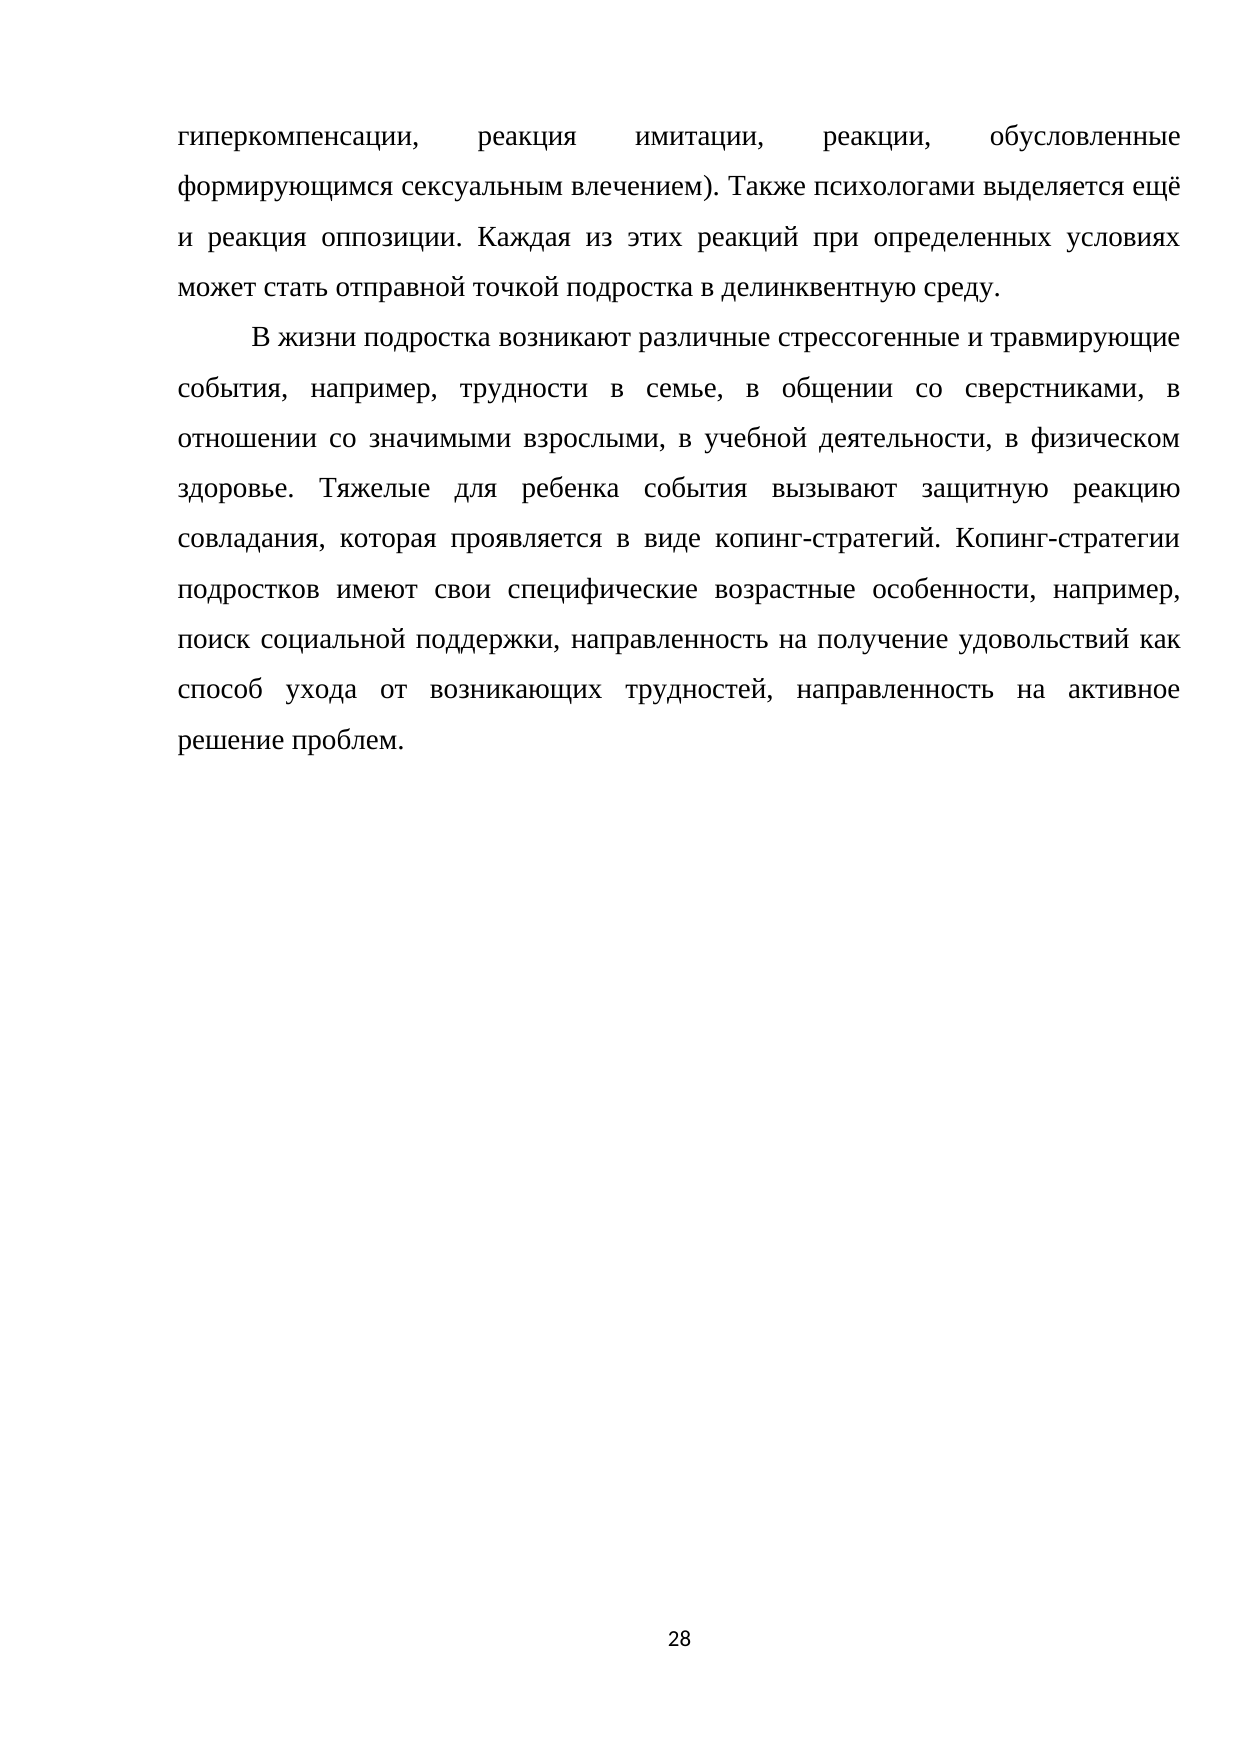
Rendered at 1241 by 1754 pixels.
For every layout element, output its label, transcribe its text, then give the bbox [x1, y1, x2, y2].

list В жизни подростка возникают различные стрессогенные и травмирующие события, например, трудности в семье, в общении со сверстниками, в отношении со значимыми взрослыми, в учебной деятельности, в физическом здоровье. Тяжелые для ребенка события вызывают защитную реакцию совладания, которая проявляется в виде копинг-стратегий. Копинг-стратегии подростков имеют свои специфические возрастные особенности, например, поиск социальной поддержки, направленность на получение удовольствий как способ ухода от возникающих трудностей, направленность на активное решение проблем. [177, 319, 1181, 672]
list В жизни подростка возникают различные стрессогенные и травмирующие события, например, трудности в семье, в общении со сверстниками, в отношении со значимыми взрослыми, в учебной деятельности, в физическом здоровье. Тяжелые для ребенка события вызывают защитную реакцию совладания, которая проявляется в виде копинг-стратегий. Копинг-стратегии подростков имеют свои специфические возрастные особенности, например, поиск социальной поддержки, направленность на получение удовольствий как способ ухода от возникающих трудностей, направленность на активное решение проблем. [177, 705, 1181, 755]
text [177, 118, 1181, 219]
